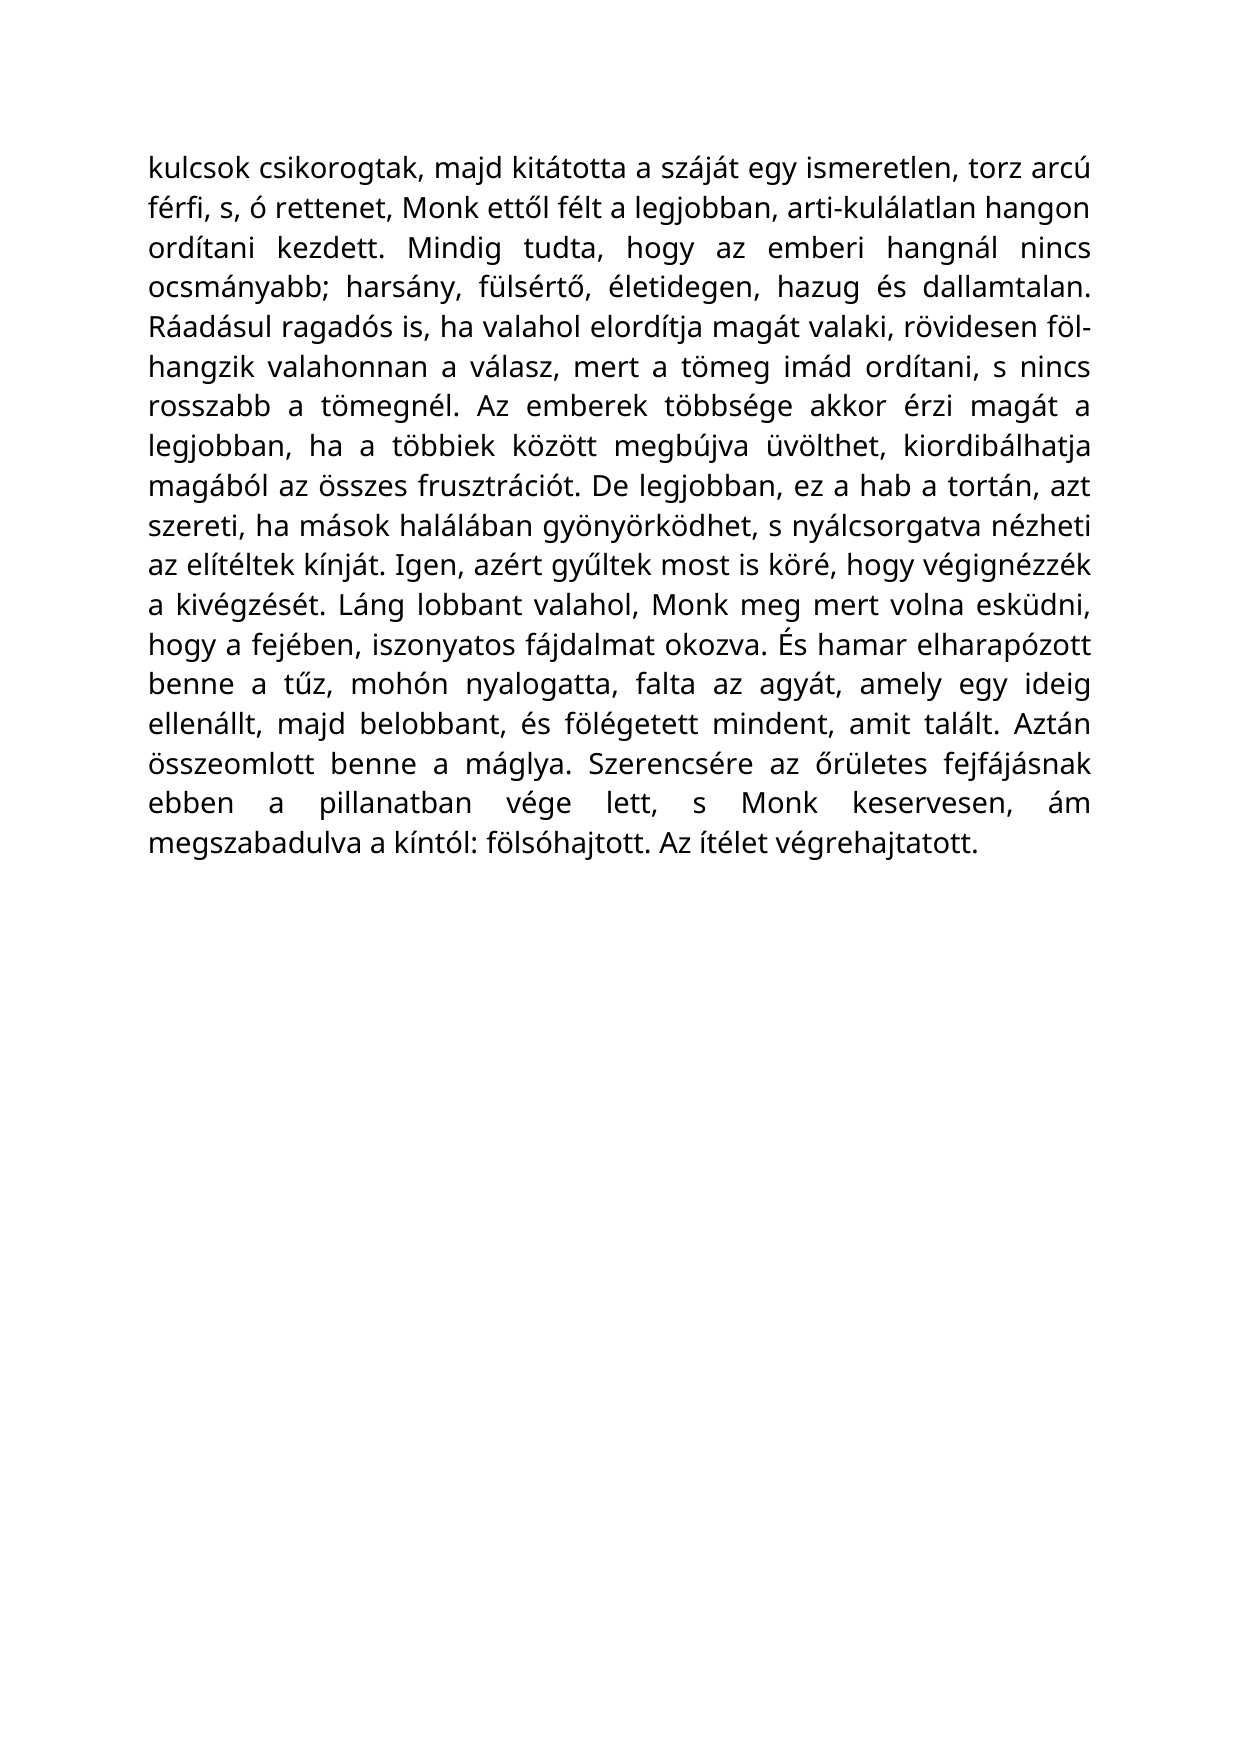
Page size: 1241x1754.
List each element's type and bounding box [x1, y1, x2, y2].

text [148, 148, 1093, 862]
